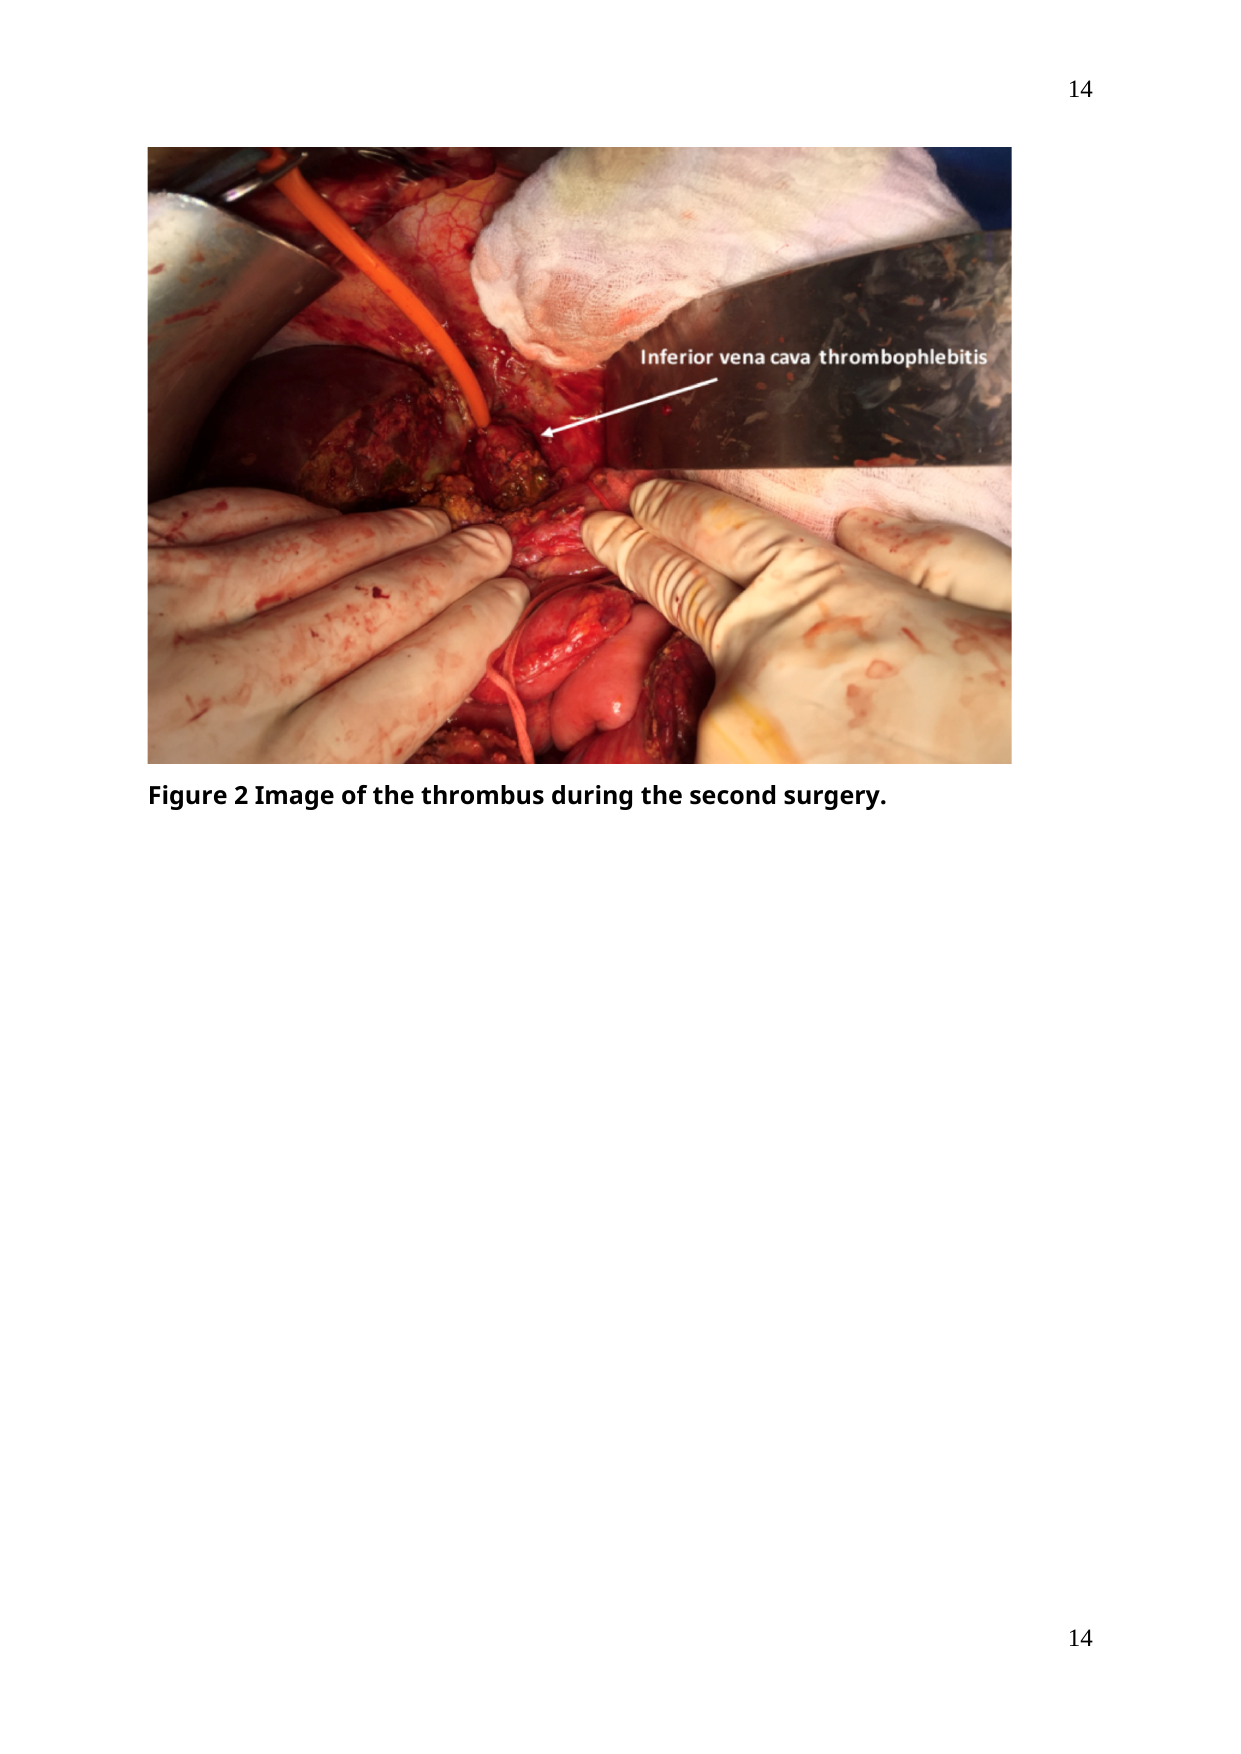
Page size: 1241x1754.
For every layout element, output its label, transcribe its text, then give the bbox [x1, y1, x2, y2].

text Figure 2 Image of the thrombus during the second surgery. [148, 778, 1092, 812]
picture [147, 147, 1012, 764]
